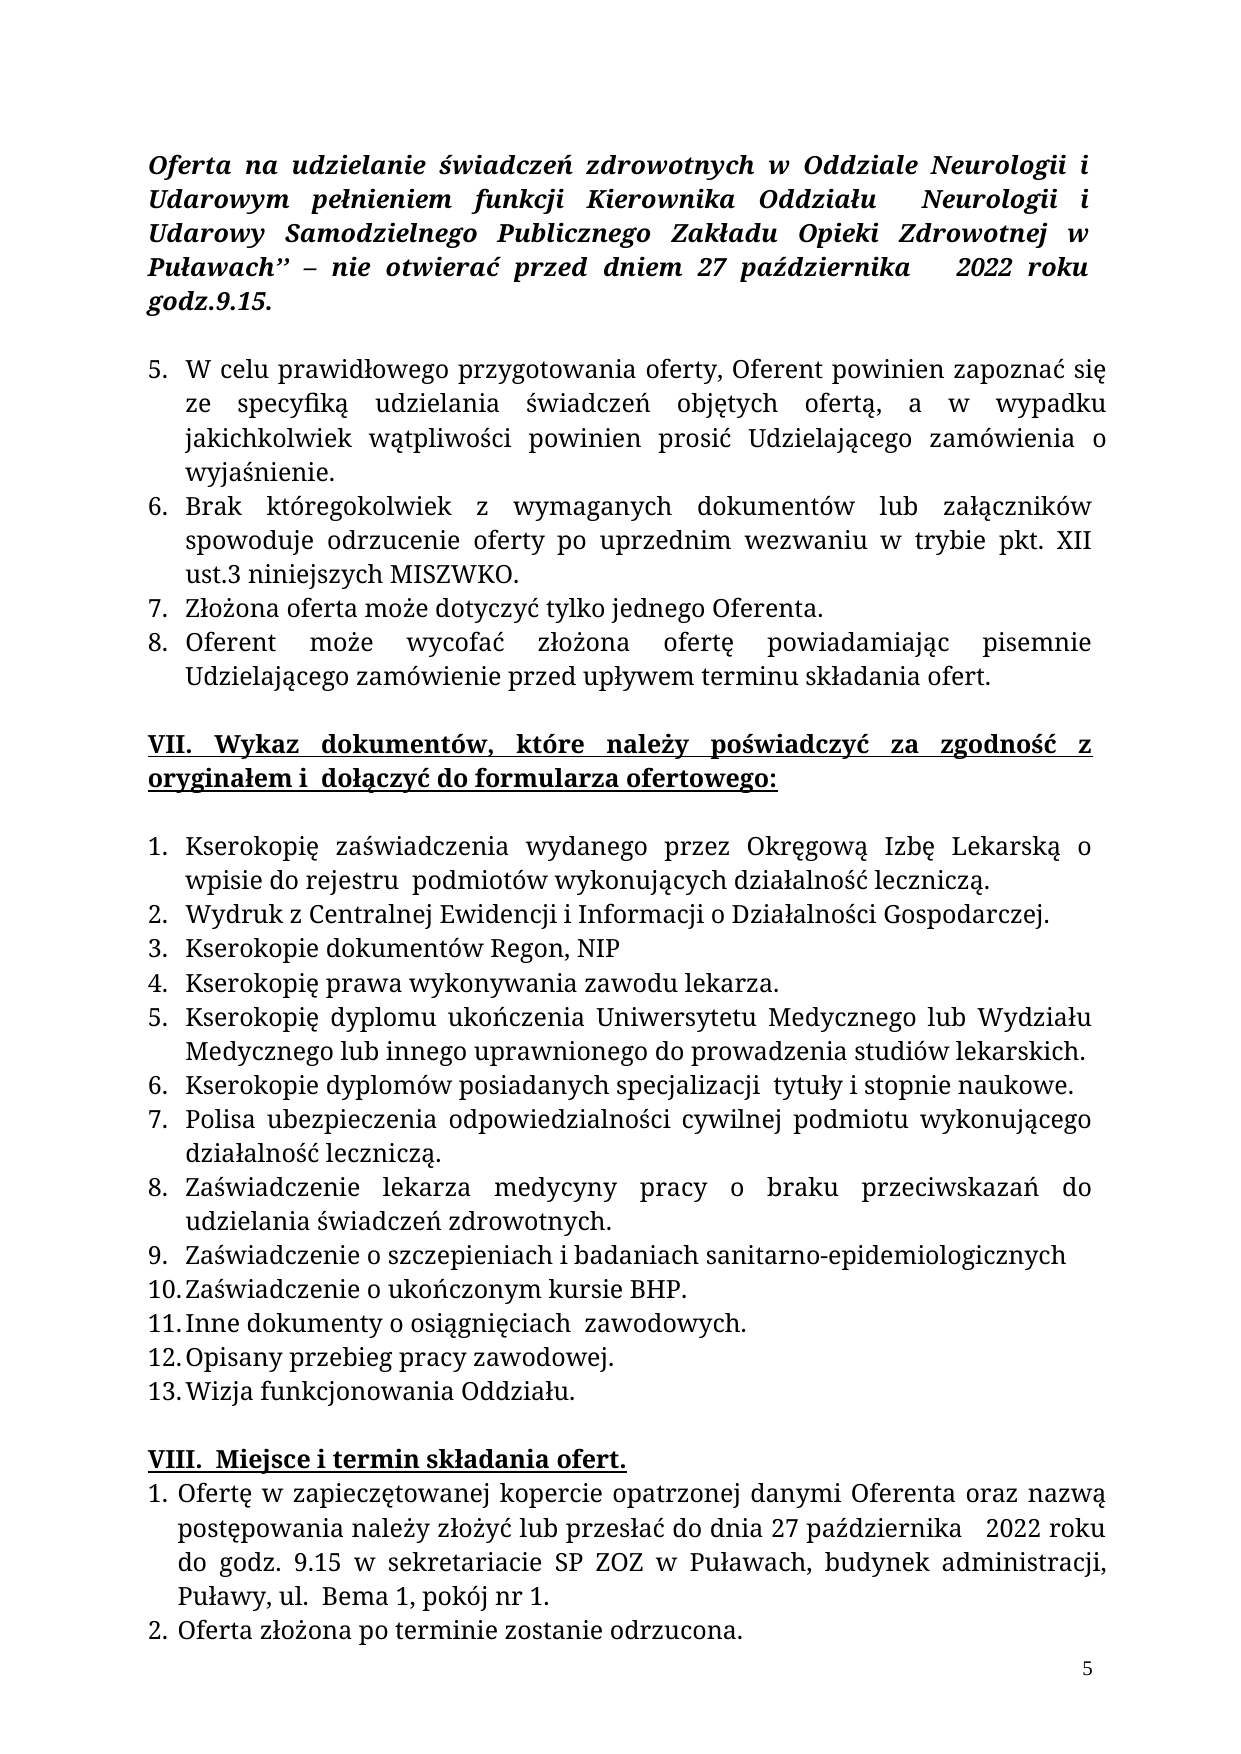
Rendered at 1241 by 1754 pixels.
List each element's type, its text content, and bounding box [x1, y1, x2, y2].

list Brak któregokolwiek z wymaganych dokumentów lub załączników spowoduje odrzucenie oferty po uprzednim wezwaniu w trybie pkt. XII ust.3 niniejszych MISZWKO. [148, 488, 1092, 591]
text VII. Wykaz dokumentów, które należy poświadczyć za zgodność z oryginałem i dołączyć do formularza ofertowego: [148, 757, 1092, 795]
text VII. Wykaz dokumentów, które należy poświadczyć za zgodność z oryginałem i dołączyć do formularza ofertowego: [148, 727, 1092, 756]
list Polisa ubezpieczenia odpowiedzialności cywilnej podmiotu wykonującego działalność leczniczą. [148, 1101, 1092, 1169]
list Zaświadczenie o szczepieniach i badaniach sanitarno-epidemiologicznych [148, 1238, 1092, 1272]
text VIII. Miejsce i termin składania ofert. [148, 1442, 1092, 1476]
list Zaświadczenie o ukończonym kursie BHP. [148, 1272, 1092, 1306]
list W celu prawidłowego przygotowania oferty, Oferent powinien zapoznać się ze specyfiką udzielania świadczeń objętych ofertą, a w wypadku jakichkolwiek wątpliwości powinien prosić Udzielającego zamówienia o wyjaśnienie. [148, 352, 1107, 488]
list Inne dokumenty o osiągnięciach zawodowych. [148, 1306, 1092, 1340]
list Wizja funkcjonowania Oddziału. [148, 1374, 1092, 1408]
list Ofertę w zapieczętowanej kopercie opatrzonej danymi Oferenta oraz nazwą postępowania należy złożyć lub przesłać do dnia 27 października 2022 roku do godz. 9.15 w sekretariacie SP ZOZ w Puławach, budynek administracji, Puławy, ul. Bema 1, pokój nr 1. [148, 1476, 1107, 1612]
text Oferta na udzielanie świadczeń zdrowotnych w Oddziale Neurologii i Udarowym pełnieniem funkcji Kierownika Oddziału Neurologii i Udarowy Samodzielnego Publicznego Zakładu Opieki Zdrowotnej w Puławach’’ – nie otwierać przed dniem 27 października 2022 roku godz.9.15. [148, 148, 1092, 318]
list Kserokopię dyplomu ukończenia Uniwersytetu Medycznego lub Wydziału Medycznego lub innego uprawnionego do prowadzenia studiów lekarskich. [148, 999, 1092, 1067]
list Wydruk z Centralnej Ewidencji i Informacji o Działalności Gospodarczej. [148, 897, 1092, 931]
list Oferent może wycofać złożona ofertę powiadamiając pisemnie Udzielającego zamówienie przed upływem terminu składania ofert. [148, 624, 1092, 693]
list Kserokopie dokumentów Regon, NIP [148, 931, 1092, 965]
list Zaświadczenie lekarza medycyny pracy o braku przeciwskazań do udzielania świadczeń zdrowotnych. [148, 1169, 1092, 1238]
list Oferta złożona po terminie zostanie odrzucona. [148, 1612, 1107, 1646]
list Kserokopię prawa wykonywania zawodu lekarza. [148, 965, 1092, 999]
list Złożona oferta może dotyczyć tylko jednego Oferenta. [148, 591, 1092, 624]
list Kserokopię zaświadczenia wydanego przez Okręgową Izbę Lekarską o wpisie do rejestru podmiotów wykonujących działalność leczniczą. [148, 829, 1092, 897]
list Opisany przebieg pracy zawodowej. [148, 1340, 1092, 1374]
list Kserokopie dyplomów posiadanych specjalizacji tytuły i stopnie naukowe. [148, 1067, 1092, 1101]
